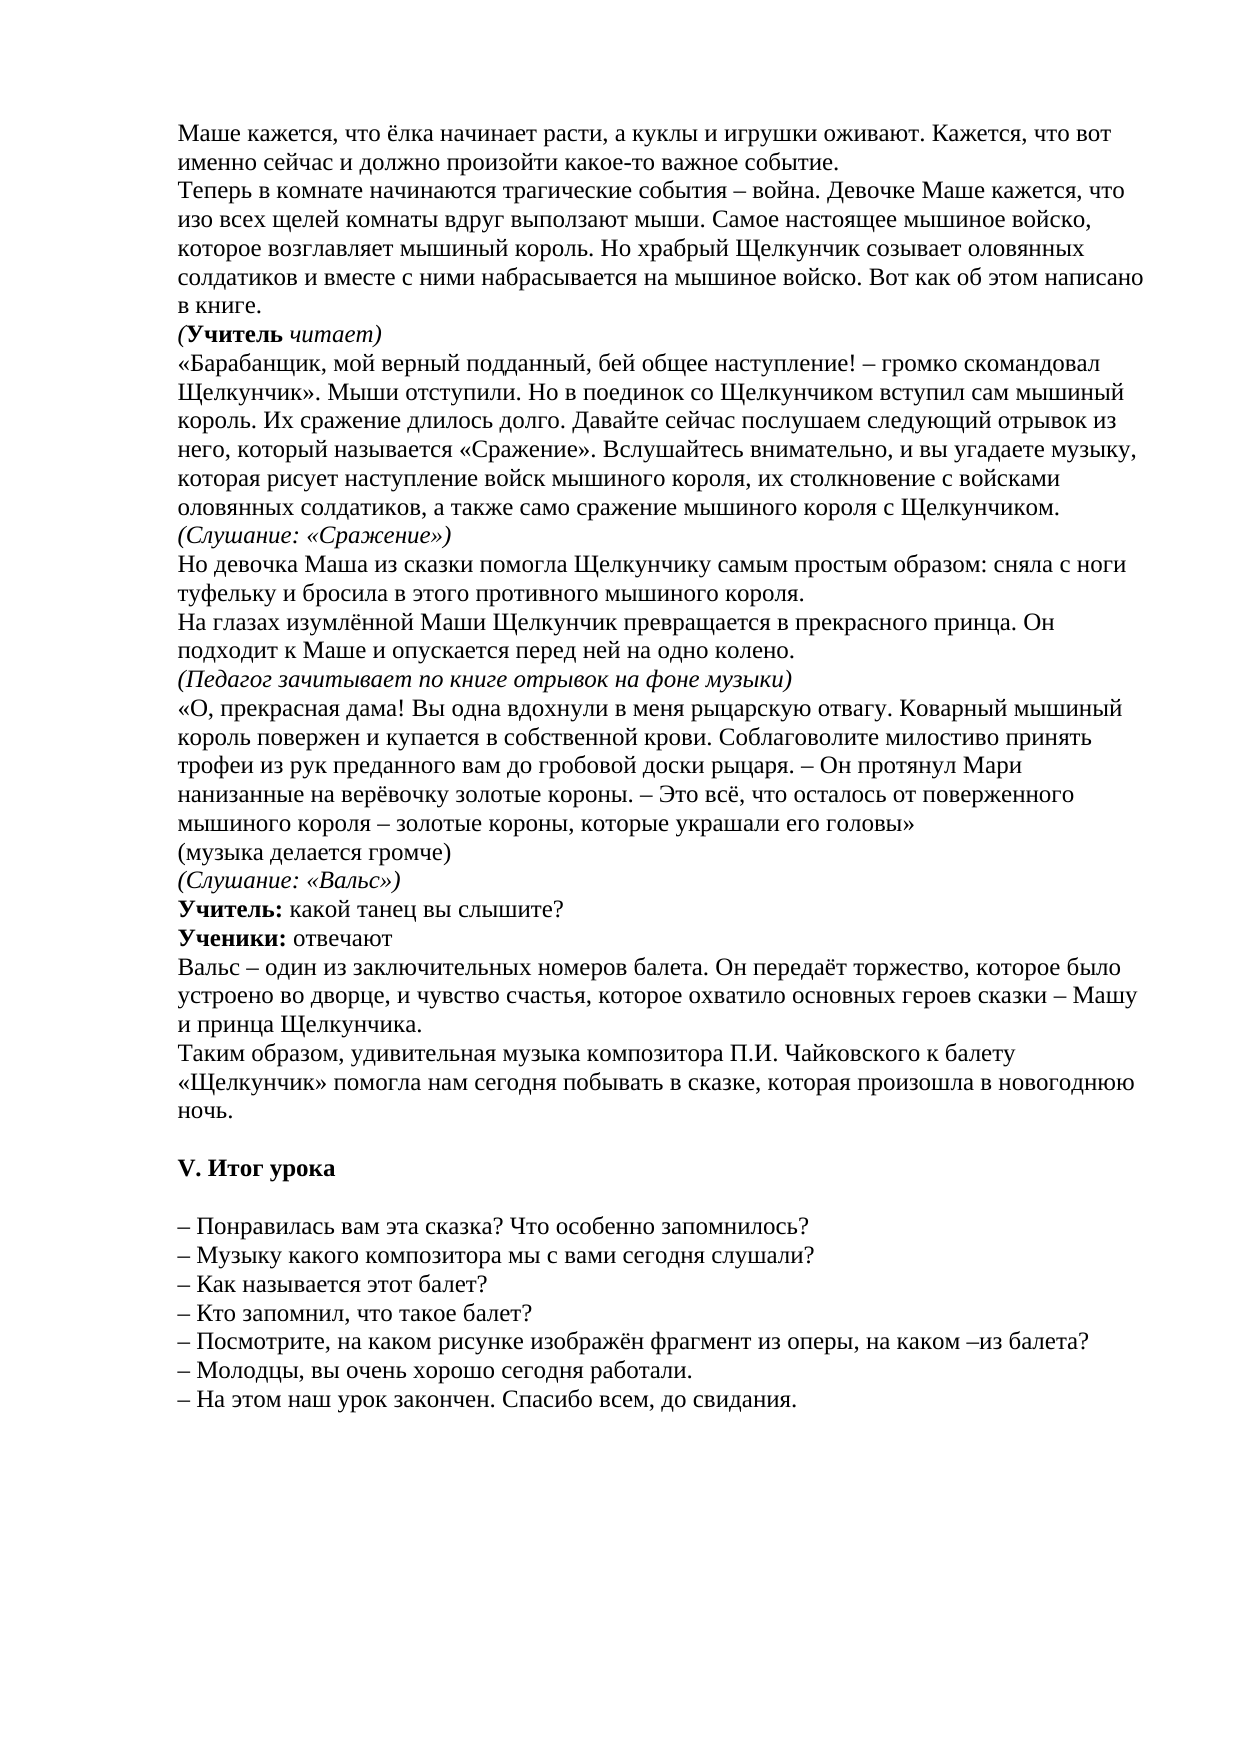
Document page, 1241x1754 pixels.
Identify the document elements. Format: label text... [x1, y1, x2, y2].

text – Понравилась вам эта сказка? Что особенно запомнилось? – Музыку какого композитора мы с вами сегодня слушали? – Как называется этот балет? – Кто запомнил, что такое балет? – Посмотрите, на каком рисунке изображён фрагмент из оперы, на каком –из балета? – Молодцы, вы очень хорошо сегодня работали. – На этом наш урок закончен. Спасибо всем, до свидания. [177, 1211, 1152, 1413]
text V. Итог урока [177, 1153, 1152, 1182]
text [177, 118, 1152, 1124]
